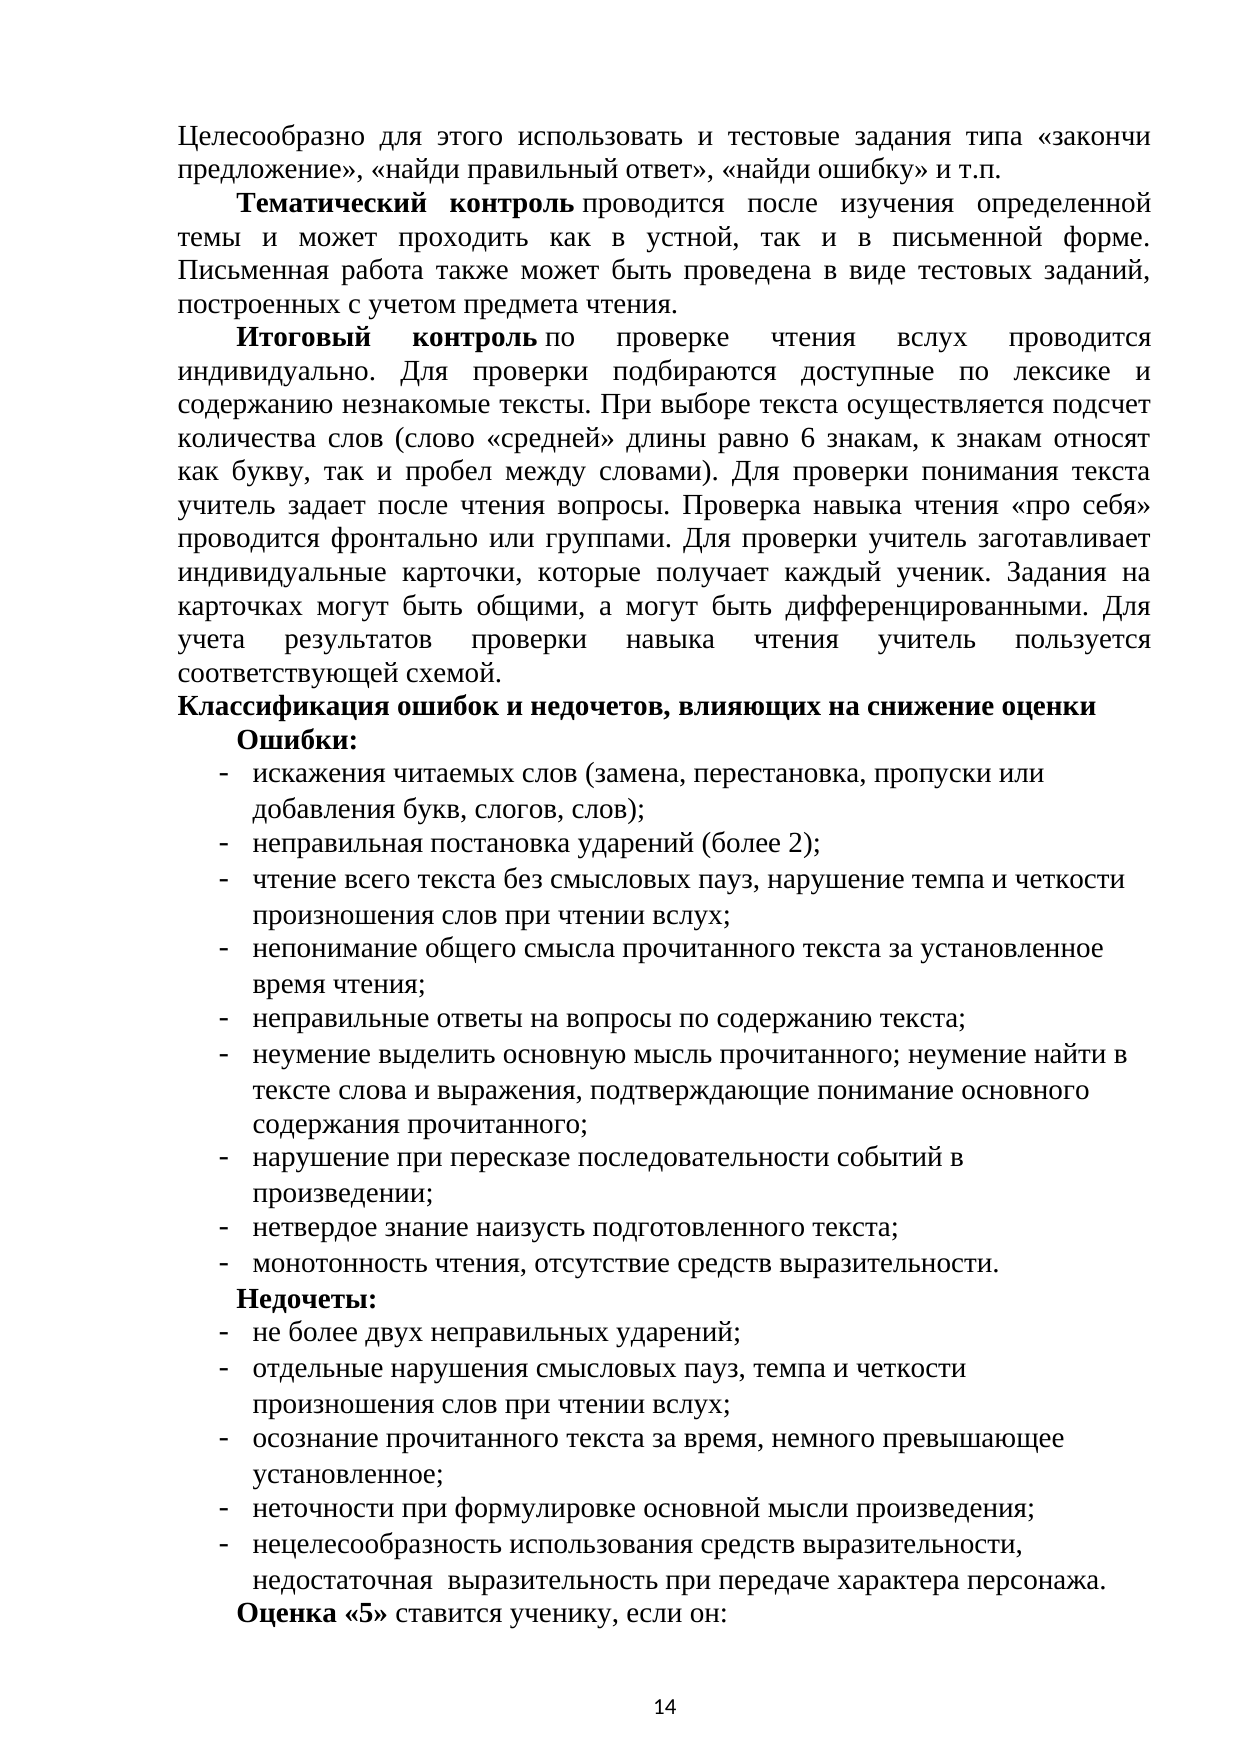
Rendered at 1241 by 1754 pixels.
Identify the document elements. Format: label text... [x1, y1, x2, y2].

list неправильная постановка ударений (более 2); [215, 825, 1152, 861]
list нарушение при пересказе последовательности событий в произведении; [215, 1139, 1152, 1209]
list чтение всего текста без смысловых пауз, нарушение темпа и четкости произношения слов при чтении вслух; [215, 861, 1152, 931]
text Классификация ошибок и недочетов, влияющих на снижение оценки [177, 688, 1152, 722]
text Итоговый контроль по проверке чтения вслух проводится индивидуально. Для проверки подбираются доступные по лексике и содержанию незнакомые тексты. При выборе текста осуществляется подсчет количества слов (слово «средней» длины равно 6 знакам, к знакам относят как букву, так и пробел между словами). Для проверки понимания текста учитель задает после чтения вопросы. Проверка навыка чтения «про себя» проводится фронтально или группами. Для проверки учитель заготавливает индивидуальные карточки, которые получает каждый ученик. Задания на карточках могут быть общими, а могут быть дифференцированными. Для учета результатов проверки навыка чтения учитель пользуется соответствующей схемой. [177, 319, 1152, 688]
list осознание прочитанного текста за время, немного превышающее установленное; [215, 1420, 1152, 1490]
list не более двух неправильных ударений; [215, 1314, 1152, 1351]
text Тематический контроль проводится после изучения определенной темы и может проходить как в устной, так и в письменной форме. Письменная работа также может быть проведена в виде тестовых заданий, построенных с учетом предмета чтения. [177, 185, 1152, 319]
list непонимание общего смысла прочитанного текста за установленное время чтения; [215, 931, 1152, 1000]
text Недочеты: [177, 1281, 1152, 1314]
list нецелесообразность использования средств выразительности, недостаточная выразительность при передаче характера персонажа. [215, 1526, 1152, 1595]
list монотонность чтения, отсутствие средств выразительности. [215, 1245, 1152, 1281]
list искажения читаемых слов (замена, перестановка, пропуски или добавления букв, слогов, слов); [215, 755, 1152, 825]
list отдельные нарушения смысловых пауз, темпа и четкости произношения слов при чтении вслух; [215, 1351, 1152, 1420]
list неправильные ответы на вопросы по содержанию текста; [215, 1000, 1152, 1036]
list неточности при формулировке основной мысли произведения; [215, 1490, 1152, 1526]
list нетвердое знание наизусть подготовленного текста; [215, 1209, 1152, 1245]
text Ошибки: [177, 722, 1152, 755]
list неумение выделить основную мысль прочитанного; неумение найти в тексте слова и выражения, подтверждающие понимание основного содержания прочитанного; [215, 1036, 1152, 1139]
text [177, 118, 1152, 185]
text Оценка «5» ставится ученику, если он: [177, 1595, 1152, 1629]
